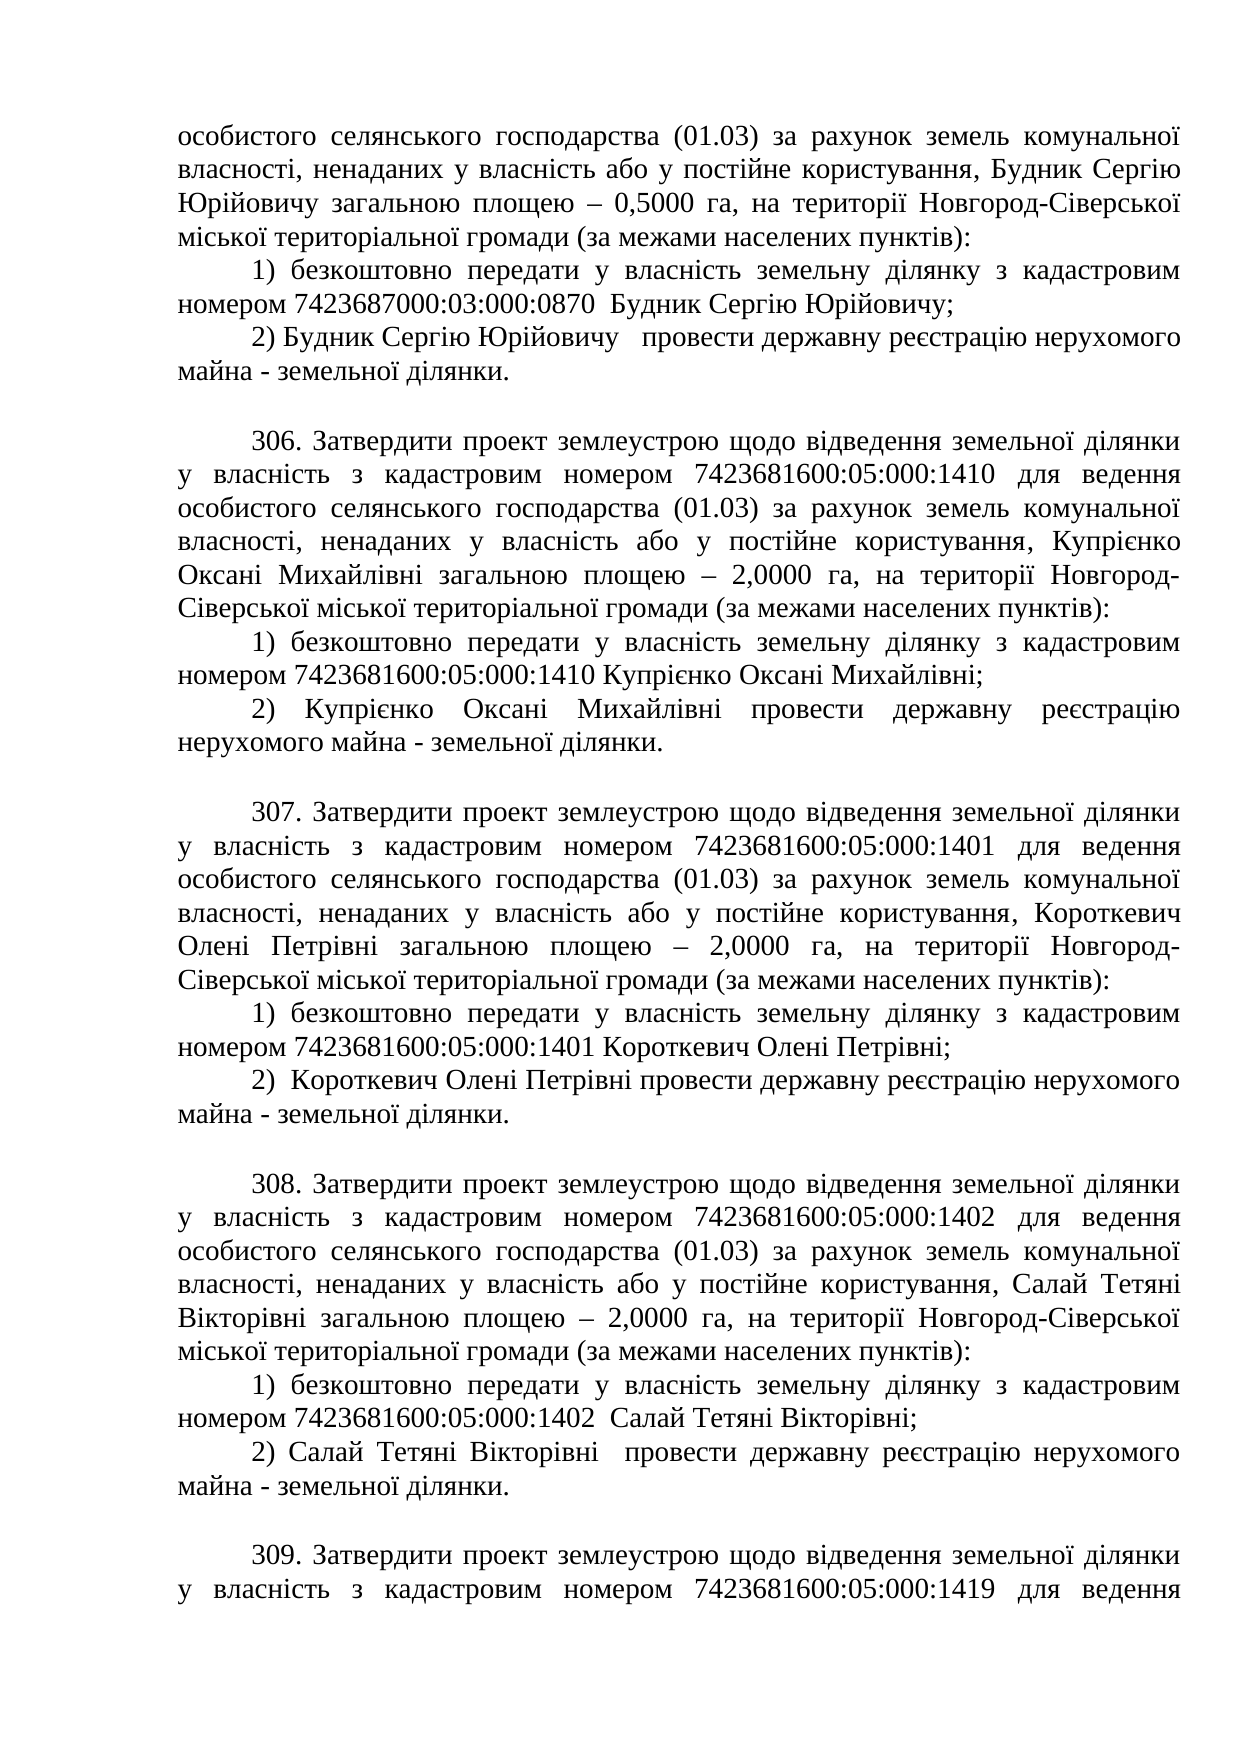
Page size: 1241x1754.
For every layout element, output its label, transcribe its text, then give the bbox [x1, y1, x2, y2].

text 2) Будник Сергію Юрійовичу провести державну реєстрацію нерухомого майна - земельної ділянки. [177, 319, 1181, 386]
text 2) Салай Тетяні Вікторівні провести державну реєстрацію нерухомого майна - земельної ділянки. [177, 1434, 1181, 1501]
text 1) безкоштовно передати у власність земельну ділянку з кадастровим номером 7423681600:05:000:1410 Купрієнко Оксані Михайлівні; [177, 624, 1181, 691]
text 2) Купрієнко Оксані Михайлівні провести державну реєстрацію нерухомого майна - земельної ділянки. [177, 691, 1181, 758]
text 1) безкоштовно передати у власність земельну ділянку з кадастровим номером 7423687000:03:000:0870 Будник Сергію Юрійовичу; [177, 252, 1181, 319]
text 306. Затвердити проект землеустрою щодо відведення земельної ділянки у власність з кадастровим номером 7423681600:05:000:1410 для ведення особистого селянського господарства (01.03) за рахунок земель комунальної власності, ненаданих у власність або у постійне користування, Купрієнко Оксані Михайлівні загальною площею – 2,0000 га, на території Новгород-Сіверської міської територіальної громади (за межами населених пунктів): [177, 423, 1181, 624]
text 1) безкоштовно передати у власність земельну ділянку з кадастровим номером 7423681600:05:000:1401 Короткевич Олені Петрівні; [177, 995, 1181, 1062]
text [177, 118, 1181, 252]
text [177, 1537, 1181, 1604]
text 308. Затвердити проект землеустрою щодо відведення земельної ділянки у власність з кадастровим номером 7423681600:05:000:1402 для ведення особистого селянського господарства (01.03) за рахунок земель комунальної власності, ненаданих у власність або у постійне користування, Салай Тетяні Вікторівні загальною площею – 2,0000 га, на території Новгород-Сіверської міської територіальної громади (за межами населених пунктів): [177, 1166, 1181, 1367]
text 1) безкоштовно передати у власність земельну ділянку з кадастровим номером 7423681600:05:000:1402 Салай Тетяні Вікторівні; [177, 1367, 1181, 1434]
text 307. Затвердити проект землеустрою щодо відведення земельної ділянки у власність з кадастровим номером 7423681600:05:000:1401 для ведення особистого селянського господарства (01.03) за рахунок земель комунальної власності, ненаданих у власність або у постійне користування, Короткевич Олені Петрівні загальною площею – 2,0000 га, на території Новгород-Сіверської міської територіальної громади (за межами населених пунктів): [177, 794, 1181, 995]
text 2) Короткевич Олені Петрівні провести державну реєстрацію нерухомого майна - земельної ділянки. [177, 1062, 1181, 1129]
